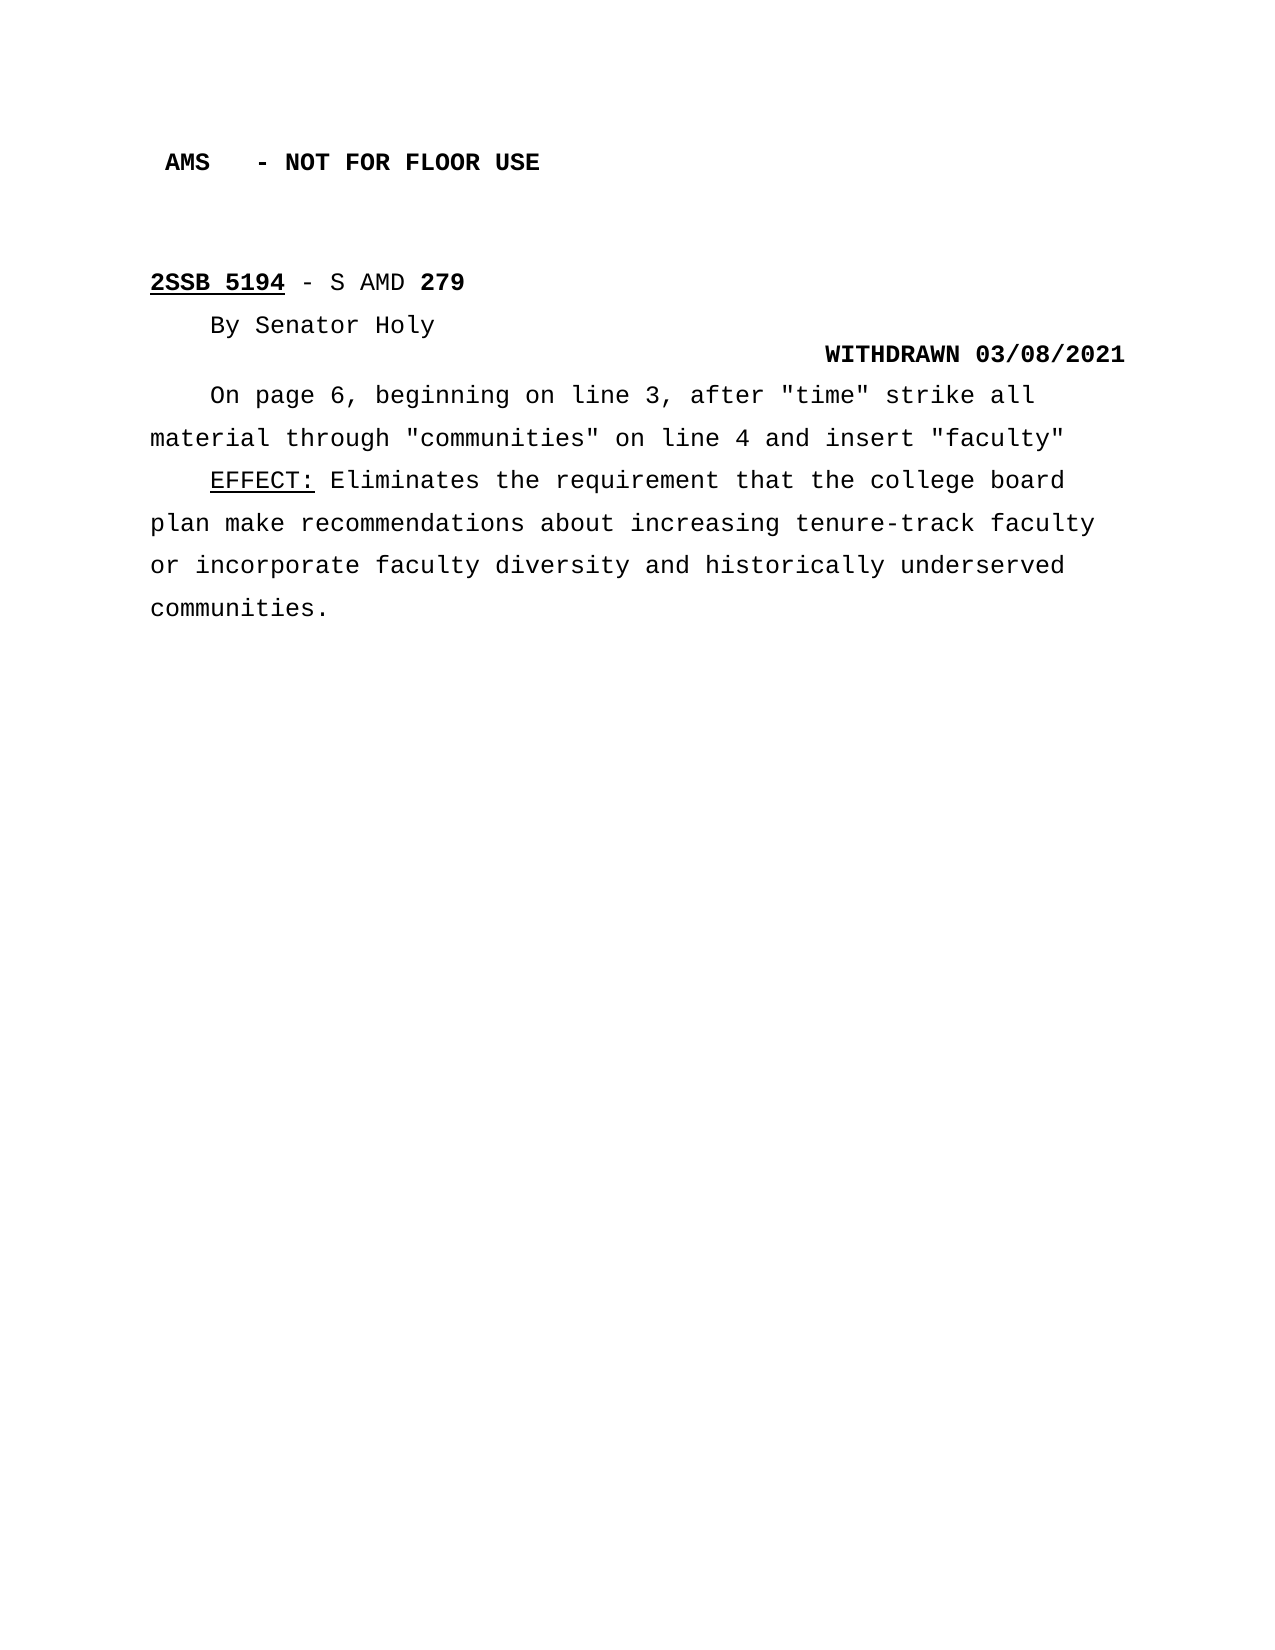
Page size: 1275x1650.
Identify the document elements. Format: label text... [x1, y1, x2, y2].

text On page 6, beginning on line 3, after "time" strike all material through "communities" on line 4 and insert "faculty" [150, 370, 1125, 455]
text EFFECT: Eliminates the requirement that the college board plan make recommendations about increasing tenure-track faculty or incorporate faculty diversity and historically underserved communities. [150, 455, 1125, 625]
text AMS - NOT FOR FLOOR USE [150, 150, 1125, 178]
text 2SSB 5194 - S AMD 279 [150, 257, 1125, 299]
text WITHDRAWN 03/08/2021 [150, 342, 1125, 370]
text By Senator Holy [150, 299, 1125, 342]
